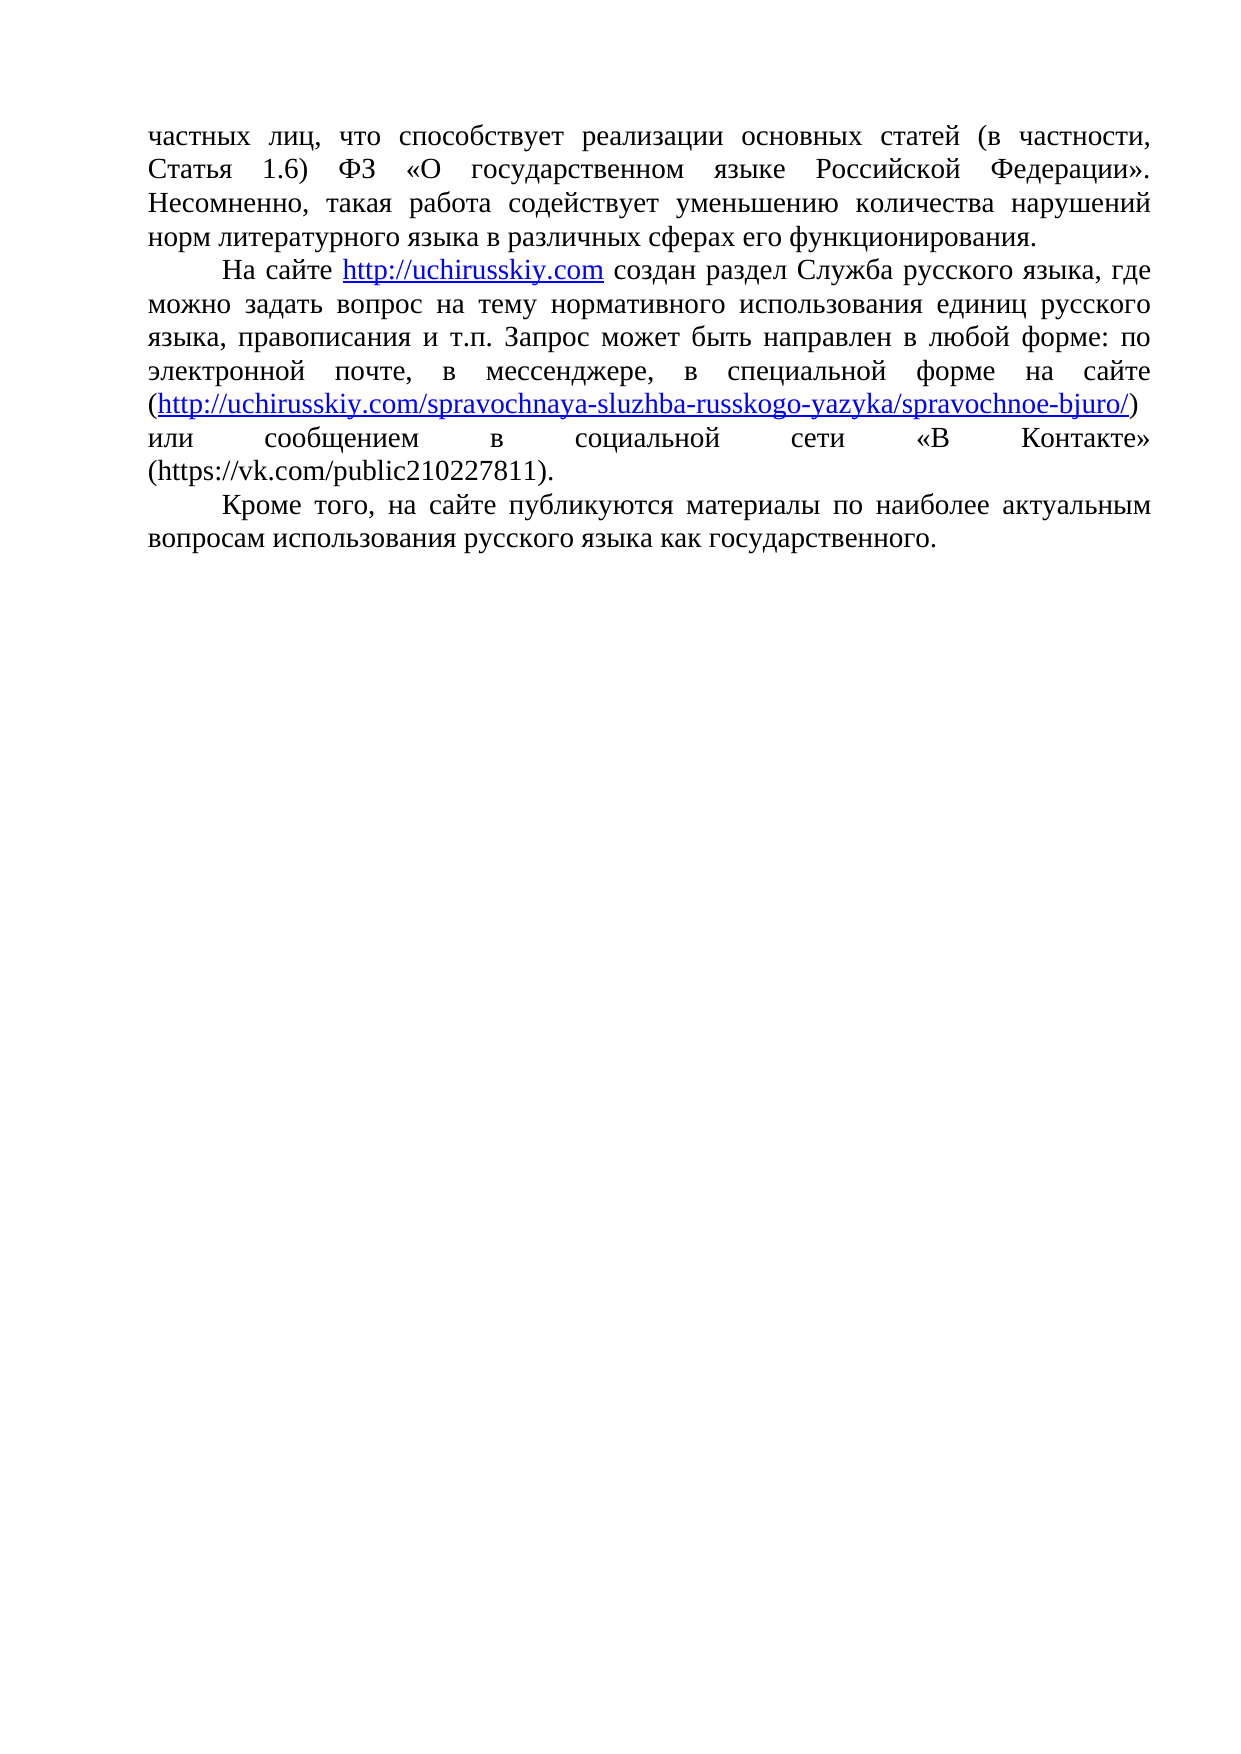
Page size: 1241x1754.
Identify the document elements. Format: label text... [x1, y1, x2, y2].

text На сайте http://uchirusskiy.com создан раздел Служба русского языка, где можно задать вопрос на тему нормативного использования единиц русского языка, правописания и т.п. Запрос может быть направлен в любой форме: по электронной почте, в мессенджере, в специальной форме на сайте (http://uchirusskiy.com/spravochnaya-sluzhba-russkogo-yazyka/spravochnoe-bjuro/) или сообщением в социальной сети «В Контакте» (https://vk.com/public210227811). [148, 252, 1152, 487]
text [148, 118, 1152, 252]
text Кроме того, на сайте публикуются материалы по наиболее актуальным вопросам использования русского языка как государственного. [148, 487, 1152, 554]
